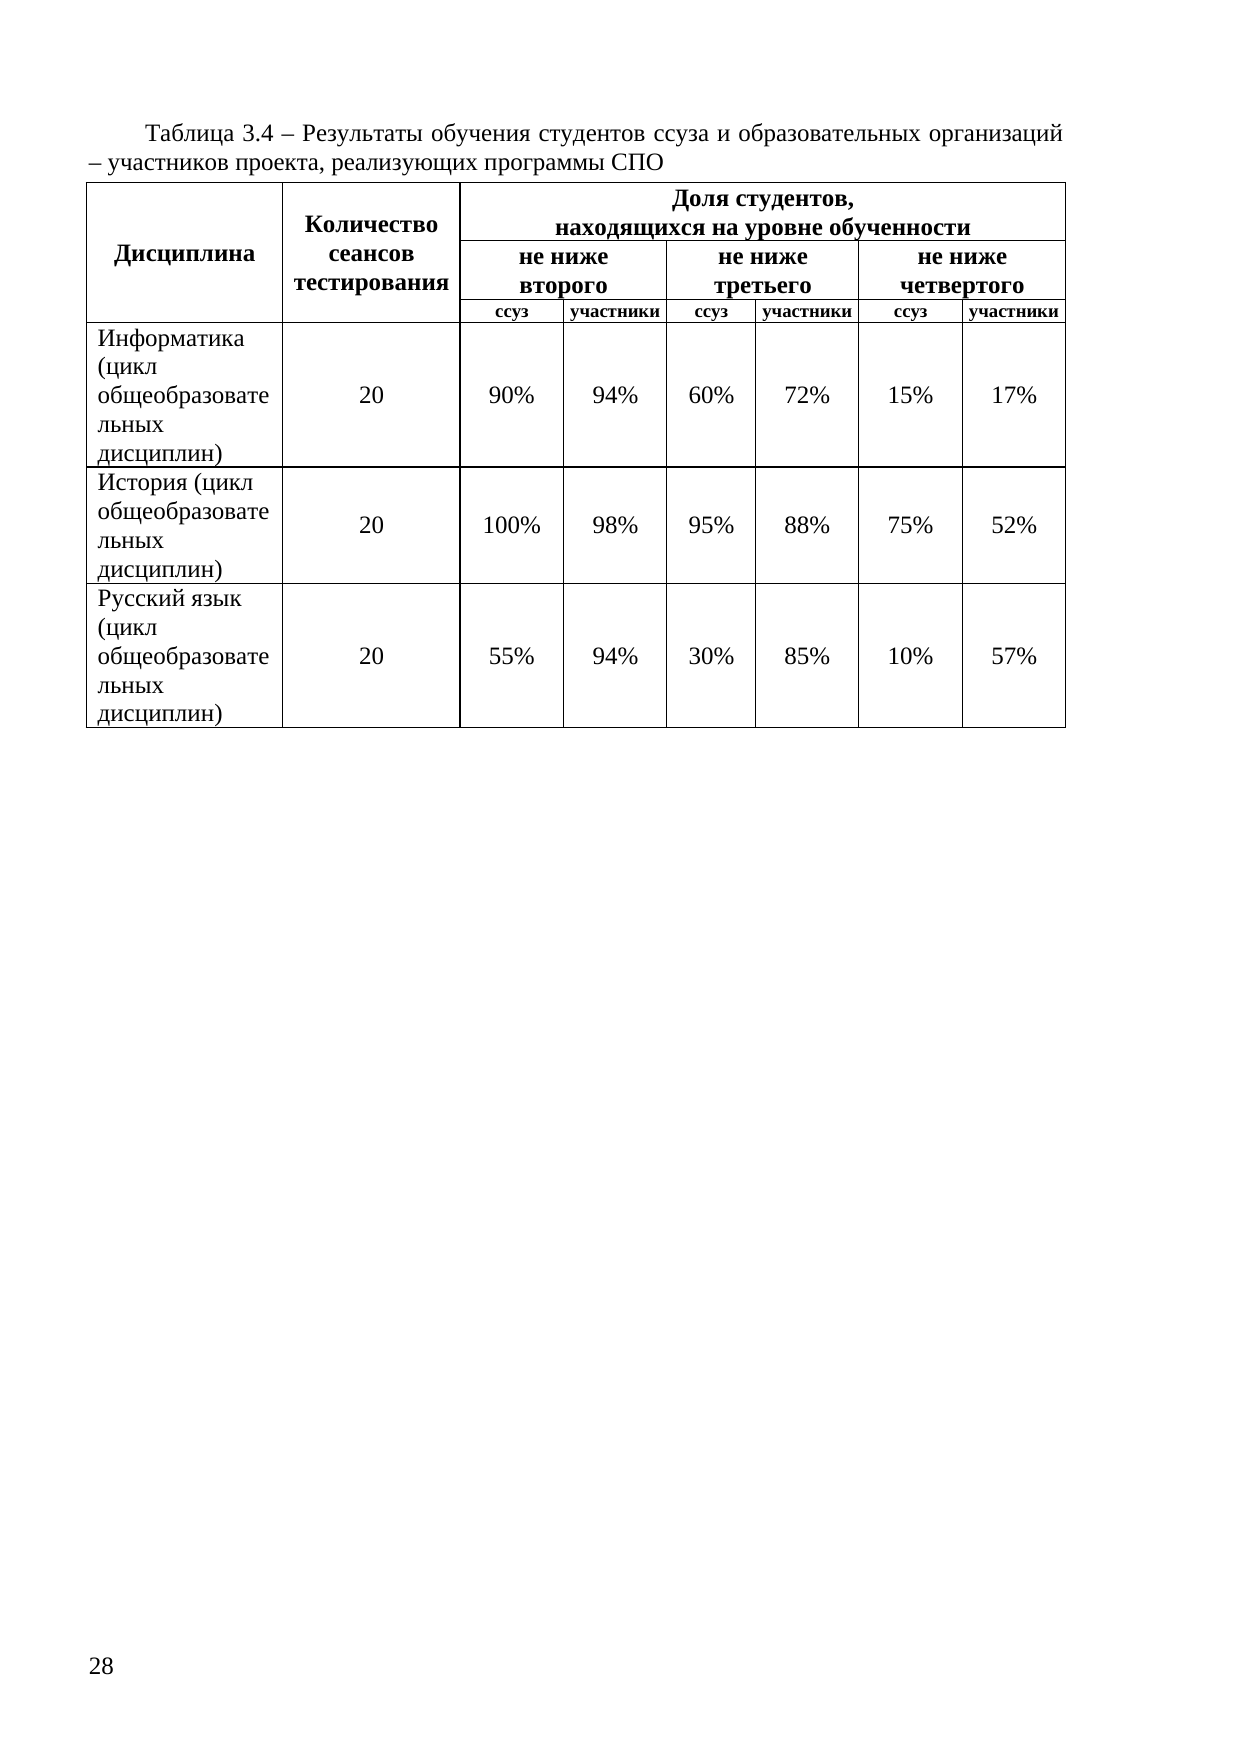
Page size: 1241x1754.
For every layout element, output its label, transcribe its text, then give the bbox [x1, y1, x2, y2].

table_cell ссуз [859, 300, 962, 322]
table_cell 17% [963, 323, 1065, 466]
table_cell 88% [756, 468, 858, 582]
table_cell участники [564, 300, 666, 322]
text Таблица 3.4 – Результаты обучения студентов ссуза и образовательных организаций – участников проекта, реализующих программы СПО [89, 118, 1063, 176]
table_cell 20 [283, 584, 459, 727]
table_cell 94% [564, 584, 666, 727]
table_cell 57% [963, 584, 1065, 727]
table_cell История (цикл общеобразовательных дисциплин) [87, 468, 282, 582]
table_cell 60% [667, 323, 755, 466]
table_cell 85% [756, 584, 858, 727]
table_cell 95% [667, 468, 755, 582]
table_cell 15% [859, 323, 962, 466]
table_cell Информатика (цикл общеобразовательных дисциплин) [87, 323, 282, 466]
table_cell 90% [461, 323, 563, 466]
table_cell участники [756, 300, 858, 322]
table_header Дисциплина [87, 183, 282, 322]
table_header Доля студентов, находящихся на уровне обученности [461, 183, 1065, 240]
table_cell 52% [963, 468, 1065, 582]
table_header Количество сеансов тестирования [283, 183, 459, 322]
table_cell 72% [756, 323, 858, 466]
table_cell ссуз [667, 300, 755, 322]
table_cell 20 [283, 468, 459, 582]
table_cell не ниже второго [461, 241, 666, 299]
table_cell 94% [564, 323, 666, 466]
table_cell 98% [564, 468, 666, 582]
table_cell не ниже третьего [667, 241, 858, 299]
table_cell 20 [283, 323, 459, 466]
table_cell 55% [461, 584, 563, 727]
table_cell 10% [859, 584, 962, 727]
table_cell не ниже четвертого [859, 241, 1065, 299]
table_cell 30% [667, 584, 755, 727]
table_cell участники [963, 300, 1065, 322]
table_cell Русский язык (цикл общеобразовательных дисциплин) [87, 584, 282, 727]
table_cell 100% [461, 468, 563, 582]
table_cell 75% [859, 468, 962, 582]
table_cell ссуз [461, 300, 563, 322]
